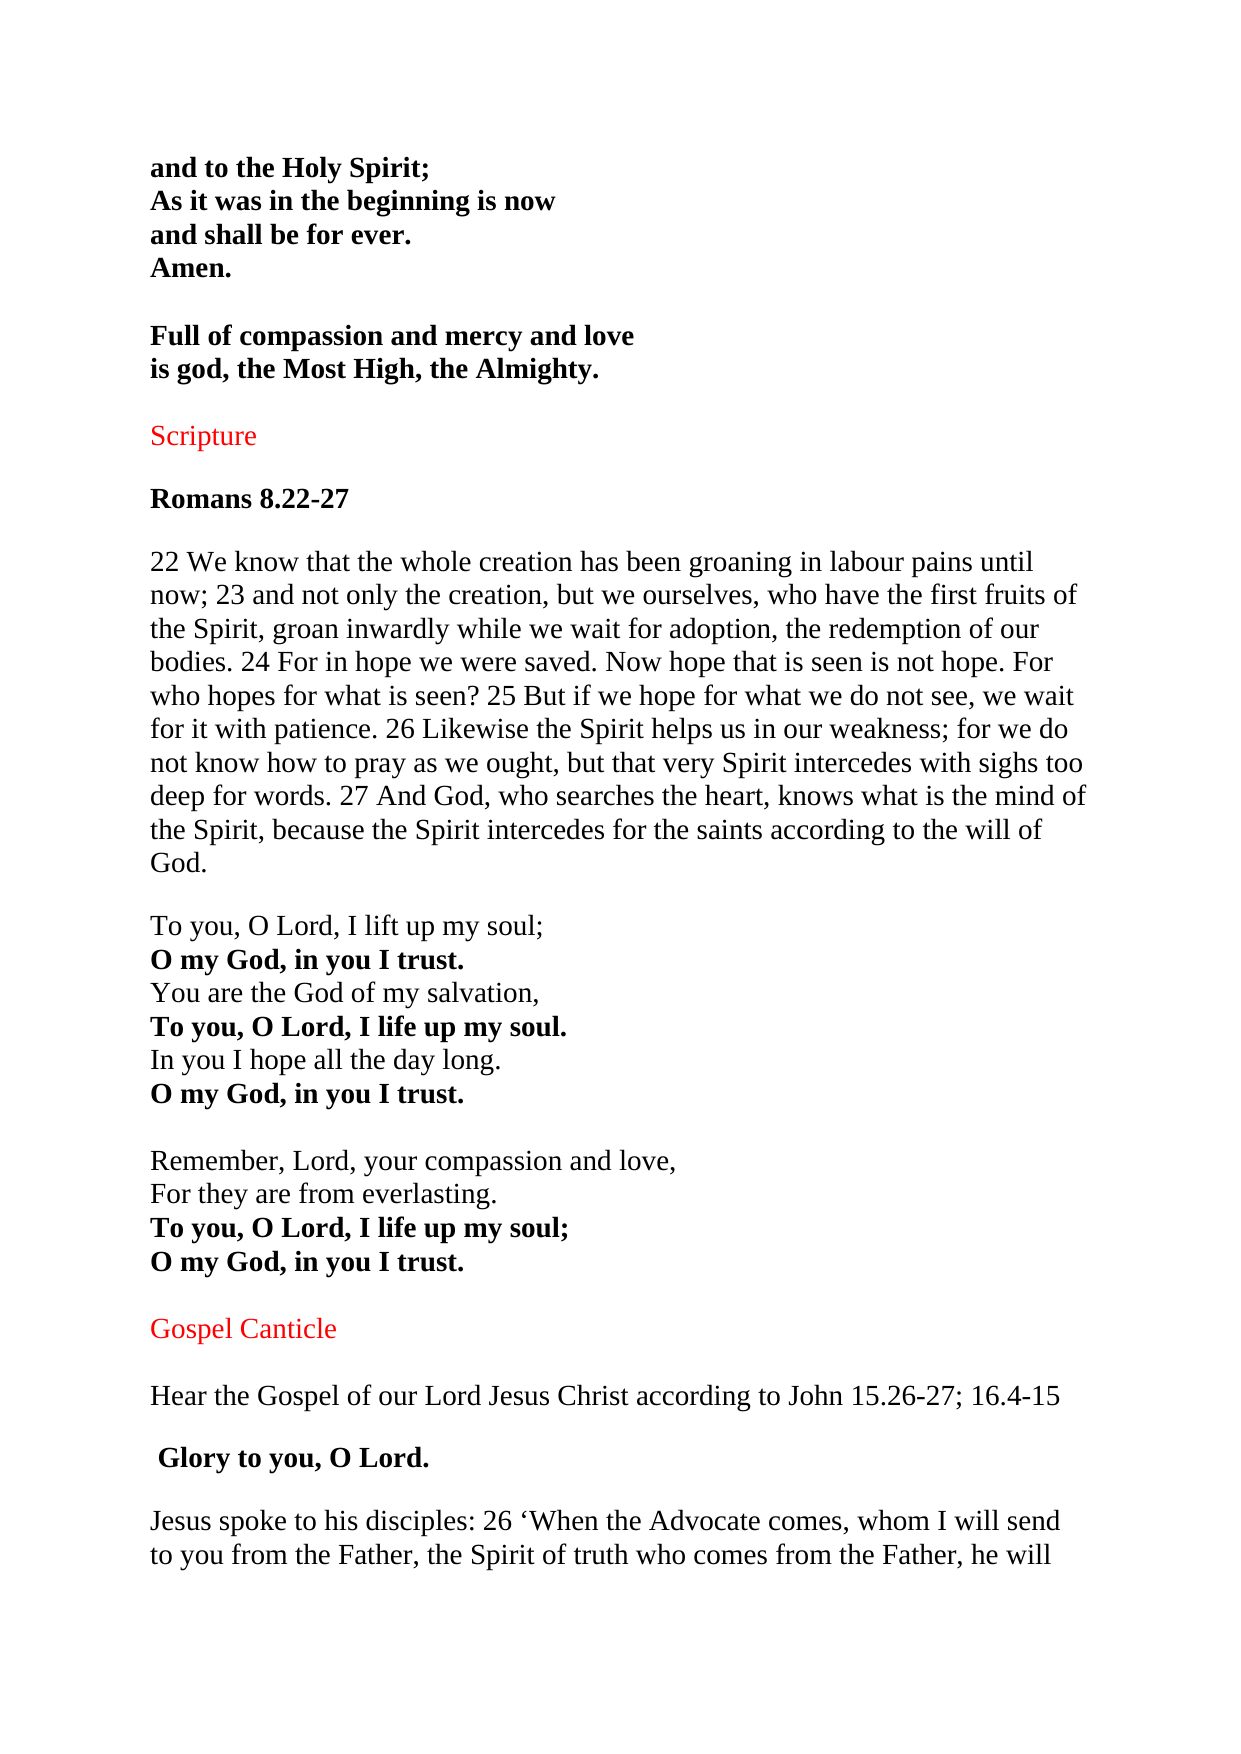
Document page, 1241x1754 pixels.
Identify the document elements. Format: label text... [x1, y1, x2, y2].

text O my God, in you I trust. [150, 1076, 1090, 1109]
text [150, 1503, 1090, 1570]
text Scripture [150, 418, 1090, 452]
text is god, the Most High, the Almighty. [150, 351, 1090, 385]
text 22 We know that the whole creation has been groaning in labour pains until now; 23 and not only the creation, but we ourselves, who have the first fruits of the Spirit, groan inwardly while we wait for adoption, the redemption of our bodies. 24 For in hope we were saved. Now hope that is seen is not hope. For who hopes for what is seen? 25 But if we hope for what we do not see, we wait for it with patience. 26 Likewise the Spirit helps us in our weakness; for we do not know how to pray as we ought, but that very Spirit intercedes with sighs too deep for words. 27 And God, who searches the heart, knows what is the mind of the Spirit, because the Spirit intercedes for the saints according to the will of God. [150, 544, 1090, 879]
text Romans 8.22-27 [150, 481, 1090, 514]
text For they are from everlasting. [150, 1177, 1090, 1210]
text In you I hope all the day long. [150, 1042, 1090, 1076]
text To you, O Lord, I life up my soul; [150, 1210, 1090, 1244]
text O my God, in you I trust. [150, 942, 1090, 975]
text Amen. [150, 251, 1090, 284]
text To you, O Lord, I life up my soul. [150, 1009, 1090, 1042]
text You are the God of my salvation, [150, 975, 1090, 1009]
text and shall be for ever. [150, 217, 1090, 251]
text Hear the Gospel of our Lord Jesus Christ according to John 15.26-27; 16.4-15 [150, 1378, 1090, 1411]
text Glory to you, O Lord. [150, 1441, 1090, 1474]
text Full of compassion and mercy and love [150, 318, 1090, 351]
text and to the Holy Spirit; [150, 150, 1090, 183]
text As it was in the beginning is now [150, 183, 1090, 217]
text Gospel Canticle [150, 1311, 1090, 1344]
text O my God, in you I trust. [150, 1244, 1090, 1277]
text Remember, Lord, your compassion and love, [150, 1143, 1090, 1177]
text To you, O Lord, I lift up my soul; [150, 908, 1090, 942]
